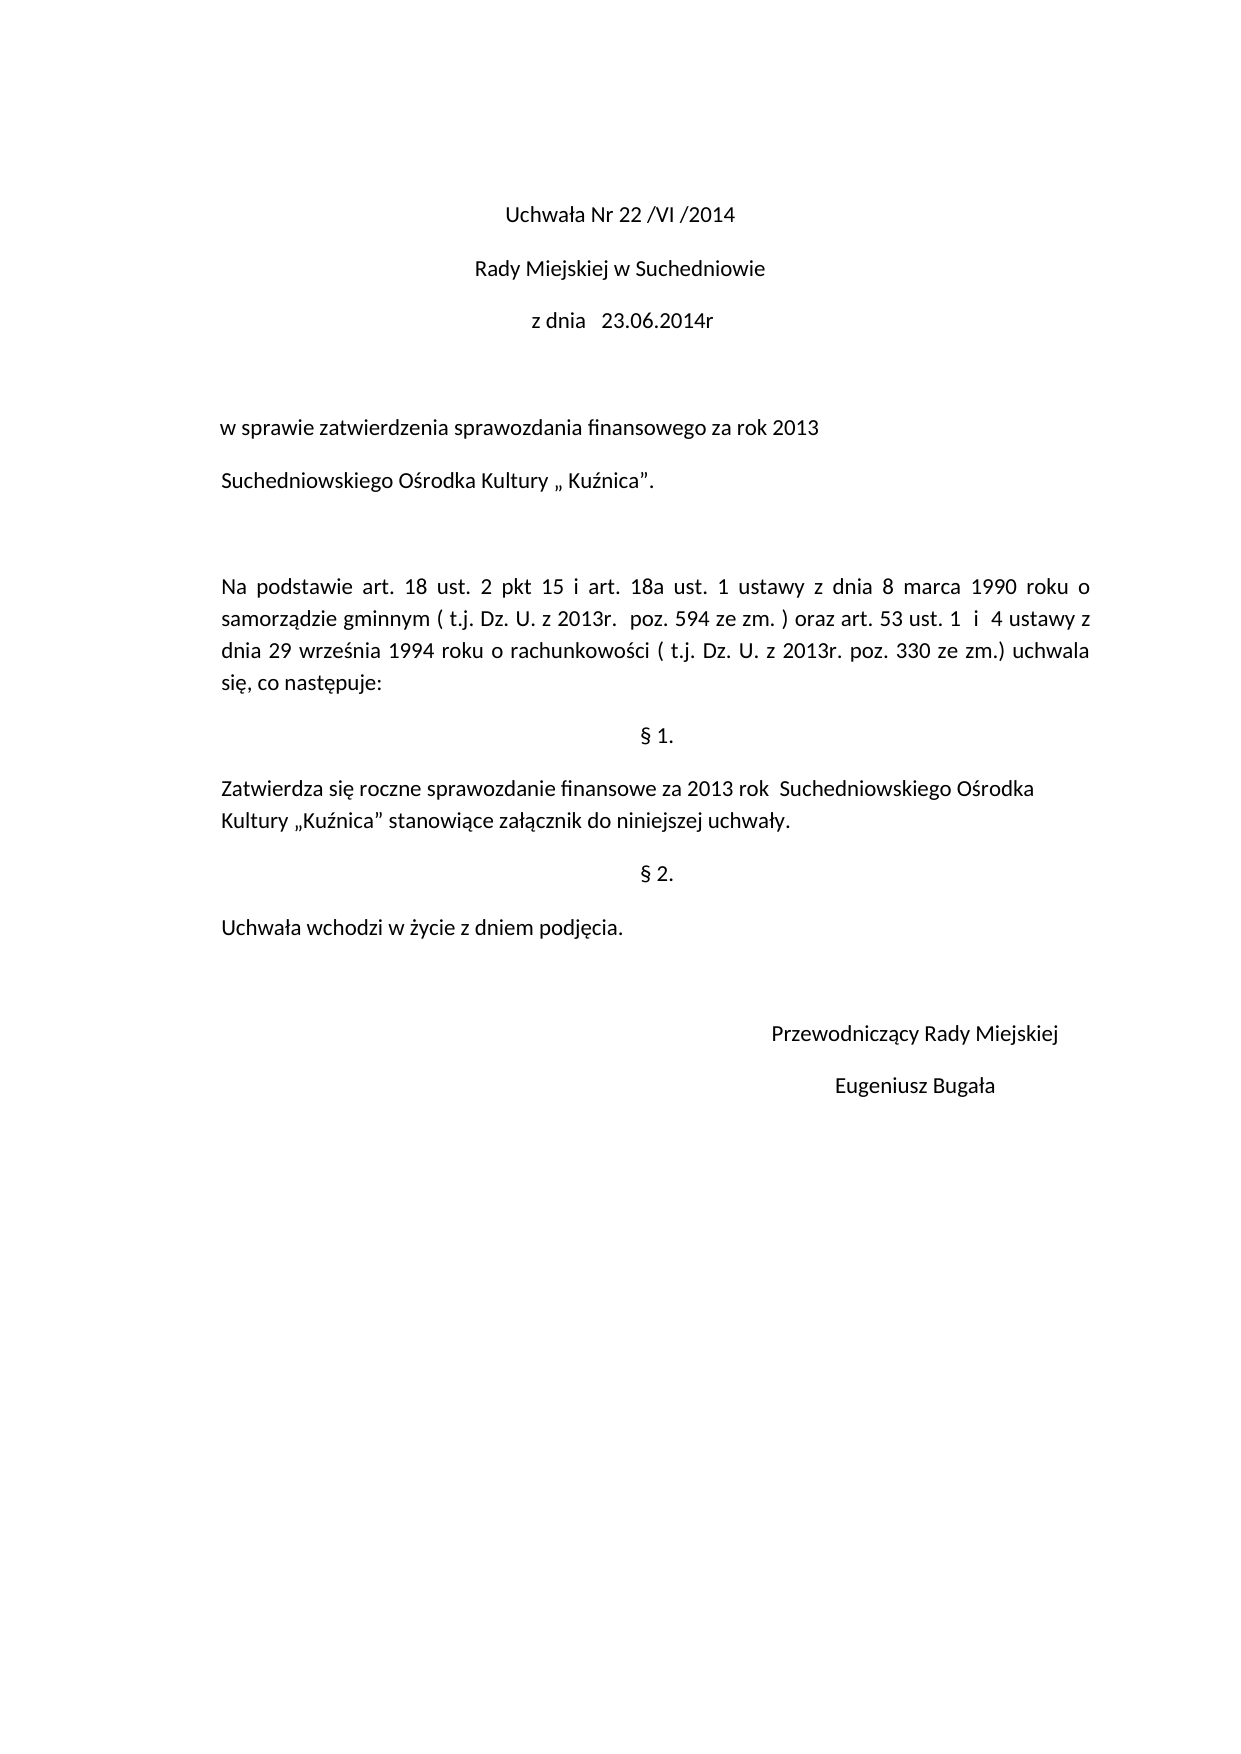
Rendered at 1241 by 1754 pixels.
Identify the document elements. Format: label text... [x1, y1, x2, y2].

text Uchwała wchodzi w życie z dniem podjęcia. [221, 913, 1093, 941]
text z dnia 23.06.2014r [148, 307, 1093, 335]
text Zatwierdza się roczne sprawozdanie finansowe za 2013 rok Suchedniowskiego Ośrodka Kultury „Kuźnica” stanowiące załącznik do niniejszej uchwały. [221, 774, 1093, 834]
text Przewodniczący Rady Miejskiej [738, 1019, 1093, 1047]
text § 2. [221, 859, 1093, 888]
text Uchwała Nr 22 /VI /2014 [148, 201, 1093, 229]
text Eugeniusz Bugała [738, 1072, 1093, 1100]
text Na podstawie art. 18 ust. 2 pkt 15 i art. 18a ust. 1 ustawy z dnia 8 marca 1990 roku o samorządzie gminnym ( t.j. Dz. U. z 2013r. poz. 594 ze zm. ) oraz art. 53 ust. 1 i 4 ustawy z dnia 29 września 1994 roku o rachunkowości ( t.j. Dz. U. z 2013r. poz. 330 ze zm.) uchwala się, co następuje: [221, 572, 1093, 696]
text Suchedniowskiego Ośrodka Kultury „ Kuźnica”. [221, 466, 1093, 494]
text Rady Miejskiej w Suchedniowie [148, 254, 1093, 282]
text § 1. [221, 721, 1093, 749]
text w sprawie zatwierdzenia sprawozdania finansowego za rok 2013 [148, 413, 1093, 441]
